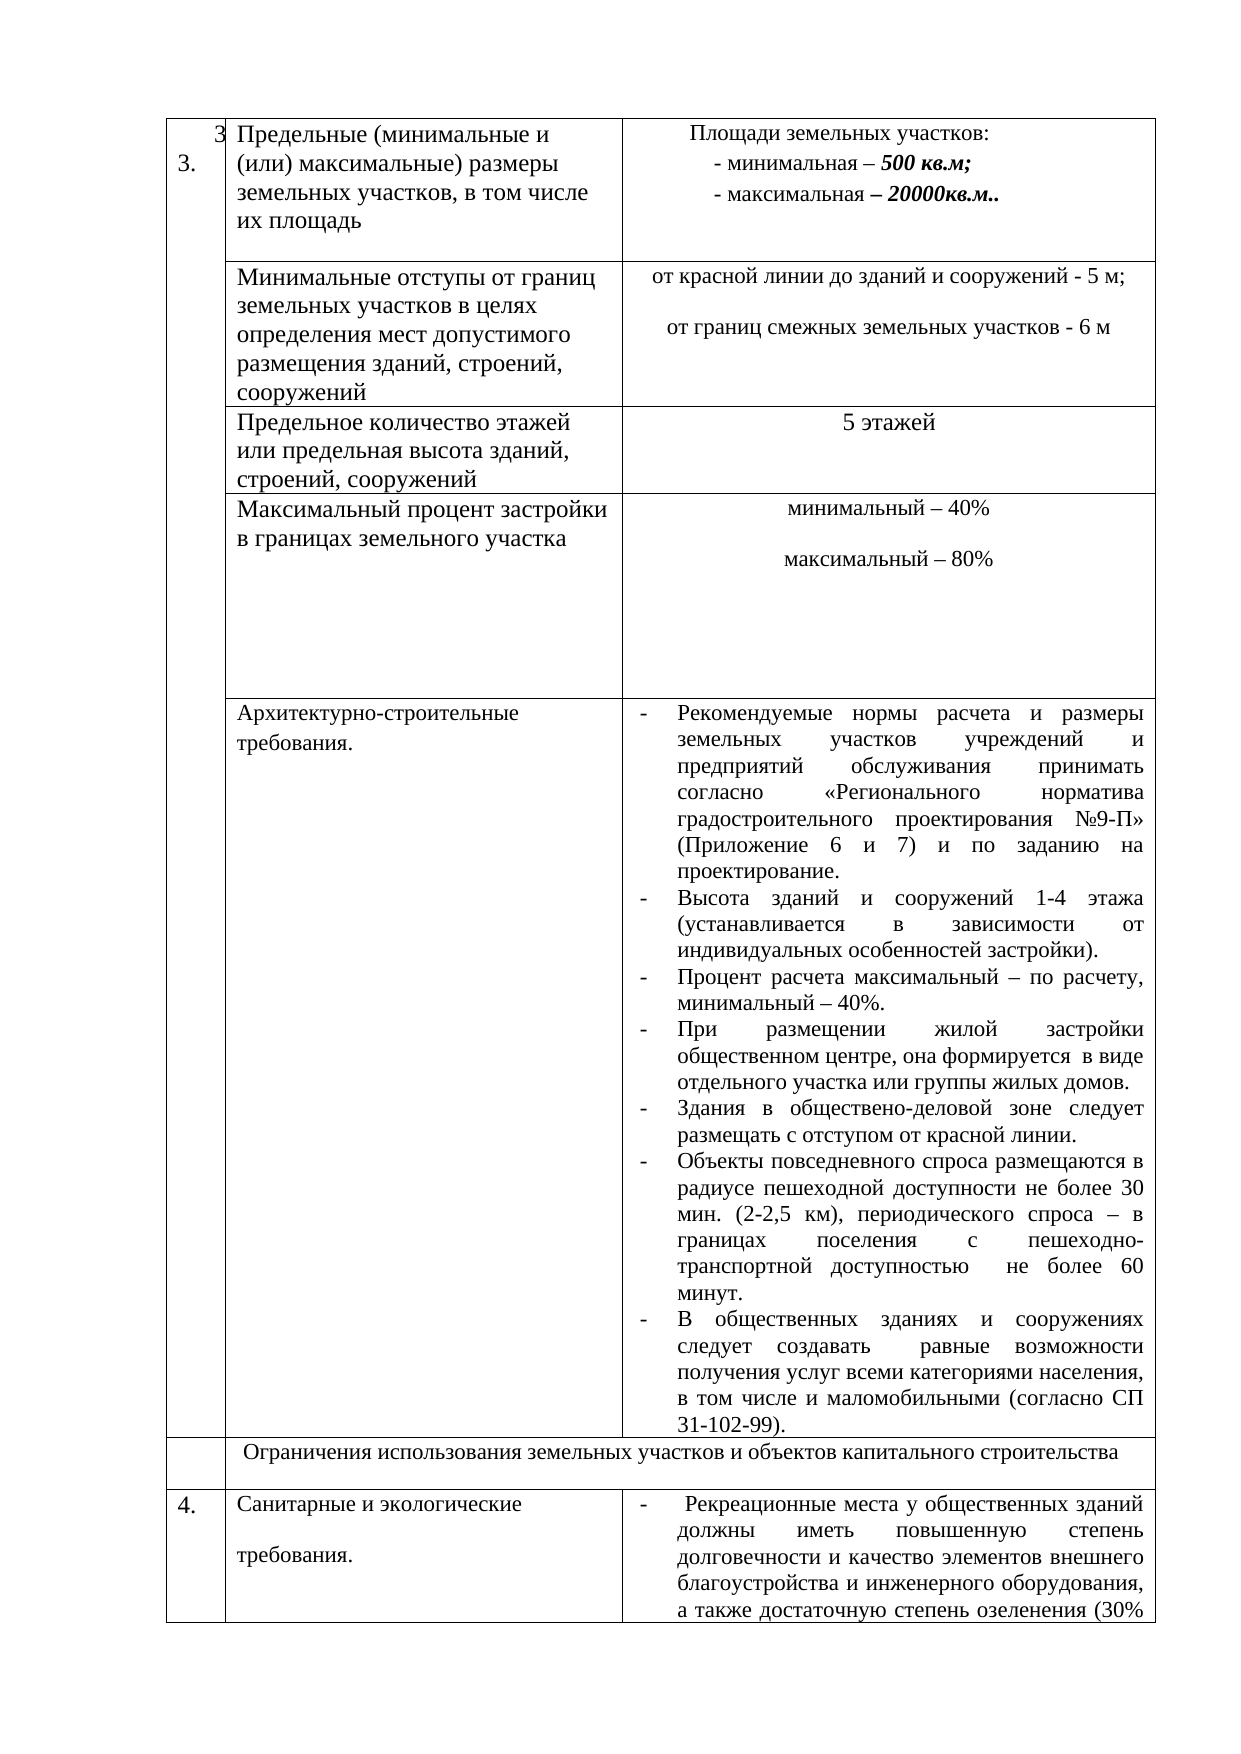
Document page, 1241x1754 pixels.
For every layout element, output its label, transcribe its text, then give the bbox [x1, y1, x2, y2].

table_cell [623, 1490, 1155, 1622]
table_cell 4. [167, 1490, 225, 1622]
table_cell Минимальные отступы от границ земельных участков в целях определения мест допустимого размещения зданий, строений, сооружений [226, 262, 622, 406]
table_cell Площади земельных участков: - минимальная – 500 кв.м; - максимальная – 20000кв.м.. [623, 119, 1155, 261]
table_cell Максимальный процент застройки в границах земельного участка [226, 494, 622, 698]
table_cell минимальный – 40% максимальный – 80% [623, 494, 1155, 698]
table_cell от красной линии до зданий и сооружений - 5 м; от границ смежных земельных участков - 6 м [623, 262, 1155, 406]
table_cell Ограничения использования земельных участков и объектов капитального строительства [226, 1438, 1155, 1489]
table_cell Предельные (минимальные и (или) максимальные) размеры земельных участков, в том числе их площадь [226, 119, 622, 261]
table_cell 33. [167, 119, 225, 1437]
table_cell 5 этажей [623, 407, 1155, 493]
table_cell Архитектурно-строительные требования. [226, 699, 622, 1437]
table_cell [167, 1438, 225, 1489]
table_cell Рекомендуемые нормы расчета и размеры земельных участков учреждений и предприятий обслуживания принимать согласно «Регионального норматива градостроительного проектирования №9-П» (Приложение 6 и 7) и по заданию на проектирование. Высота зданий и сооружений 1-4 этажа (устанавливается в зависимости от индивидуальных особенностей застройки). Процент расчета максимальный – по расчету, минимальный – 40%. При размещении жилой застройки общественном центре, она формируется в виде отдельного участка или группы жилых домов. Здания в обществено-деловой зоне следует размещать с отступом от красной линии. Объекты повседневного спроса размещаются в радиусе пешеходной доступности не более 30 мин. (2-), периодического спроса – в границах поселения с пешеходно-транспортной доступностью не более 60 минут. В общественных зданиях и сооружениях следует создавать равные возможности получения услуг всеми категориями населения, в том числе и маломобильными (согласно СП 31-102-99). [623, 699, 1155, 1437]
table_cell Предельное количество этажей или предельная высота зданий, строений, сооружений [226, 407, 622, 493]
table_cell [226, 1490, 622, 1622]
